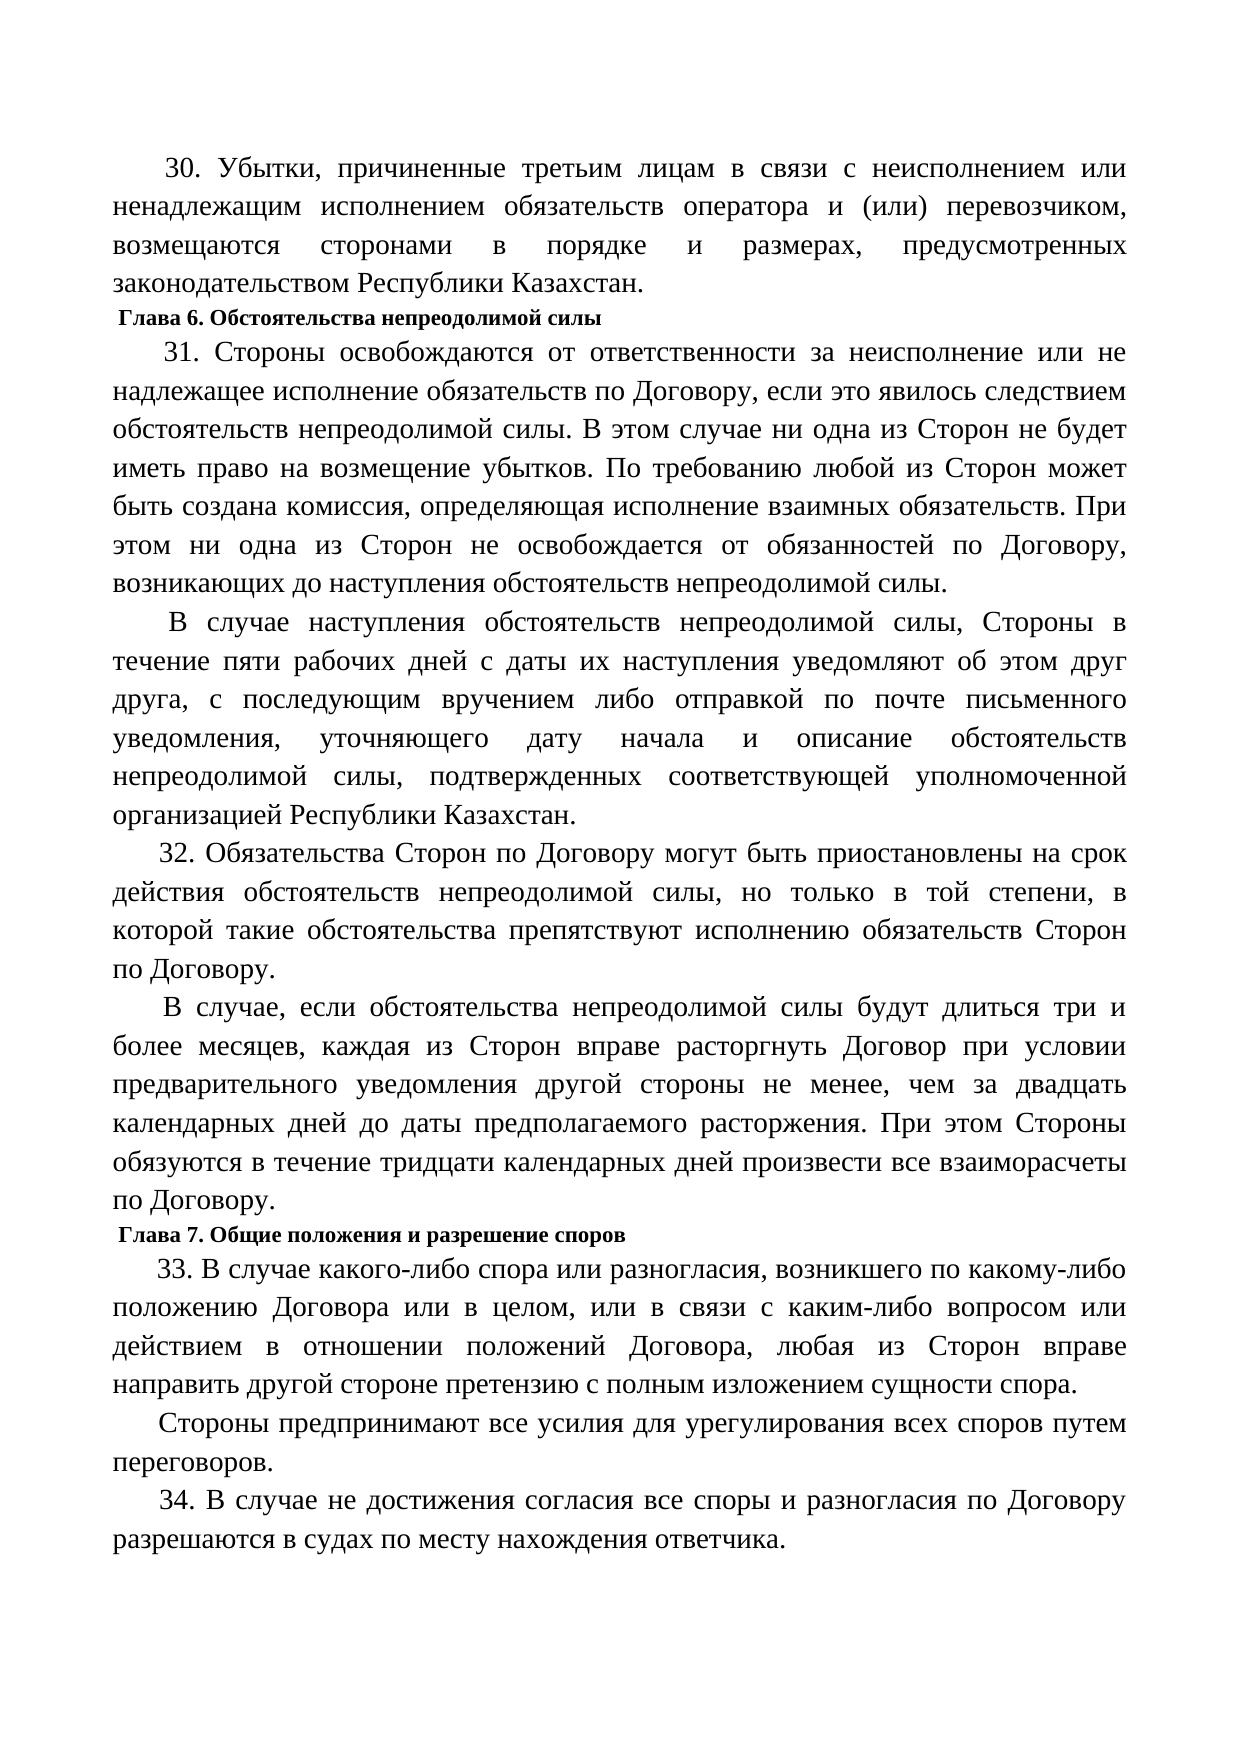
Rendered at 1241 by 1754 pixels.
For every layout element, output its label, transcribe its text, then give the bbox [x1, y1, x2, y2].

text Глава 6. Обстоятельства непреодолимой силы [112, 304, 1128, 331]
text В случае наступления обстоятельств непреодолимой силы, Стороны в течение пяти рабочих дней с даты их наступления уведомляют об этом друг друга, с последующим вручением либо отправкой по почте письменного уведомления, уточняющего дату начала и описание обстоятельств непреодолимой силы, подтвержденных соответствующей уполномоченной организацией Республики Казахстан. [112, 604, 1128, 830]
text 30. Убытки, причиненные третьим лицам в связи с неисполнением или ненадлежащим исполнением обязательств оператора и (или) перевозчиком, возмещаются сторонами в порядке и размерах, предусмотренных законодательством Республики Казахстан. [112, 150, 1128, 299]
text Стороны предпринимают все усилия для урегулирования всех споров путем переговоров. [112, 1405, 1128, 1477]
text 33. В случае какого-либо спора или разногласия, возникшего по какому-либо положению Договора или в целом, или в связи с каким-либо вопросом или действием в отношении положений Договора, любая из Сторон вправе направить другой стороне претензию с полным изложением сущности спора. [112, 1251, 1128, 1400]
text 32. Обязательства Сторон по Договору могут быть приостановлены на срок действия обстоятельств непреодолимой силы, но только в той степени, в которой такие обстоятельства препятствуют исполнению обязательств Сторон по Договору. [112, 835, 1128, 984]
text Глава 7. Общие положения и разрешение споров [112, 1221, 1128, 1247]
text 31. Стороны освобождаются от ответственности за неисполнение или не надлежащее исполнение обязательств по Договору, если это явилось следствием обстоятельств непреодолимой силы. В этом случае ни одна из Сторон не будет иметь право на возмещение убытков. По требованию любой из Сторон может быть создана комиссия, определяющая исполнение взаимных обязательств. При этом ни одна из Сторон не освобождается от обязанностей по Договору, возникающих до наступления обстоятельств непреодолимой силы. [112, 334, 1128, 599]
text 34. В случае не достижения согласия все споры и разногласия по Договору разрешаются в судах по месту нахождения ответчика. [112, 1482, 1128, 1554]
text В случае, если обстоятельства непреодолимой силы будут длиться три и более месяцев, каждая из Сторон вправе расторгнуть Договор при условии предварительного уведомления другой стороны не менее, чем за двадцать календарных дней до даты предполагаемого расторжения. При этом Стороны обязуются в течение тридцати календарных дней произвести все взаиморасчеты по Договору. [112, 989, 1128, 1216]
